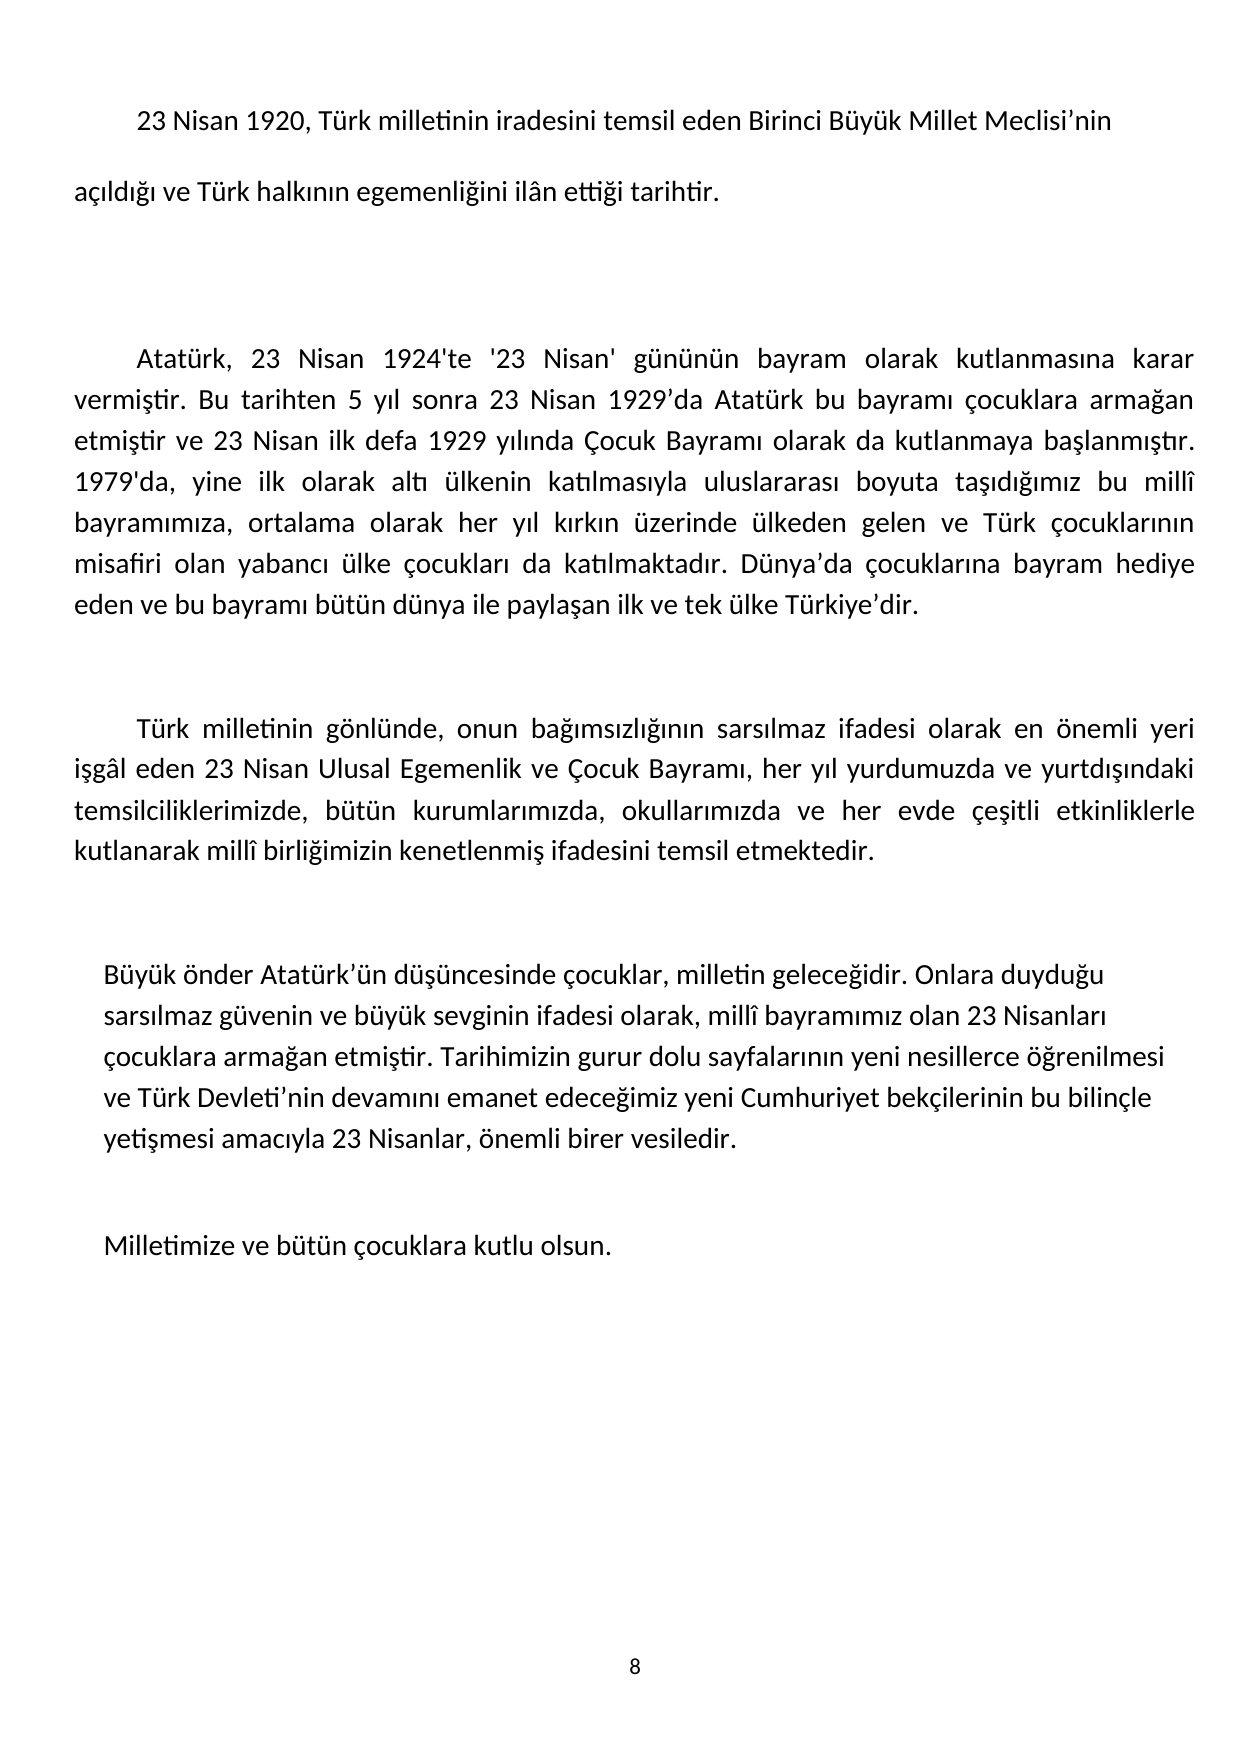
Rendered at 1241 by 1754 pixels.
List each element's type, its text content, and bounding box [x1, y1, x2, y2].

text Milletimize ve bütün çocuklara kutlu olsun. [103, 1227, 1196, 1262]
text 23 Nisan 1920, Türk milletinin iradesini temsil eden Birinci Büyük Millet Meclisi’nin açıldığı ve Türk halkının egemenliğini ilân ettiği tarihtir. [74, 102, 1196, 209]
text Atatürk, 23 Nisan 1924'te '23 Nisan' gününün bayram olarak kutlanmasına karar vermiştir. Bu tarihten 5 yıl sonra 23 Nisan 1929’da Atatürk bu bayramı çocuklara armağan etmiştir ve 23 Nisan ilk defa 1929 yılında Çocuk Bayramı olarak da kutlanmaya başlanmıştır. 1979'da, yine ilk olarak altı ülkenin katılmasıyla uluslararası boyuta taşıdığımız bu millî bayramımıza, ortalama olarak her yıl kırkın üzerinde ülkeden gelen ve Türk çocuklarının misafiri olan yabancı ülke çocukları da katılmaktadır. Dünya’da çocuklarına bayram hediye eden ve bu bayramı bütün dünya ile paylaşan ilk ve tek ülke Türkiye’dir. [74, 341, 1196, 622]
text Büyük önder Atatürk’ün düşüncesinde çocuklar, milletin geleceğidir. Onlara duyduğu sarsılmaz güvenin ve büyük sevginin ifadesi olarak, millî bayramımız olan 23 Nisanları çocuklara armağan etmiştir. Tarihimizin gurur dolu sayfalarının yeni nesillerce öğrenilmesi ve Türk Devleti’nin devamını emanet edeceğimiz yeni Cumhuriyet bekçilerinin bu bilinçle yetişmesi amacıyla 23 Nisanlar, önemli birer vesiledir. [103, 956, 1196, 1155]
text Türk milletinin gönlünde, onun bağımsızlığının sarsılmaz ifadesi olarak en önemli yeri işgâl eden 23 Nisan Ulusal Egemenlik ve Çocuk Bayramı, her yıl yurdumuzda ve yurtdışındaki temsilciliklerimizde, bütün kurumlarımızda, okullarımızda ve her evde çeşitli etkinliklerle kutlanarak millî birliğimizin kenetlenmiş ifadesini temsil etmektedir. [74, 710, 1196, 868]
